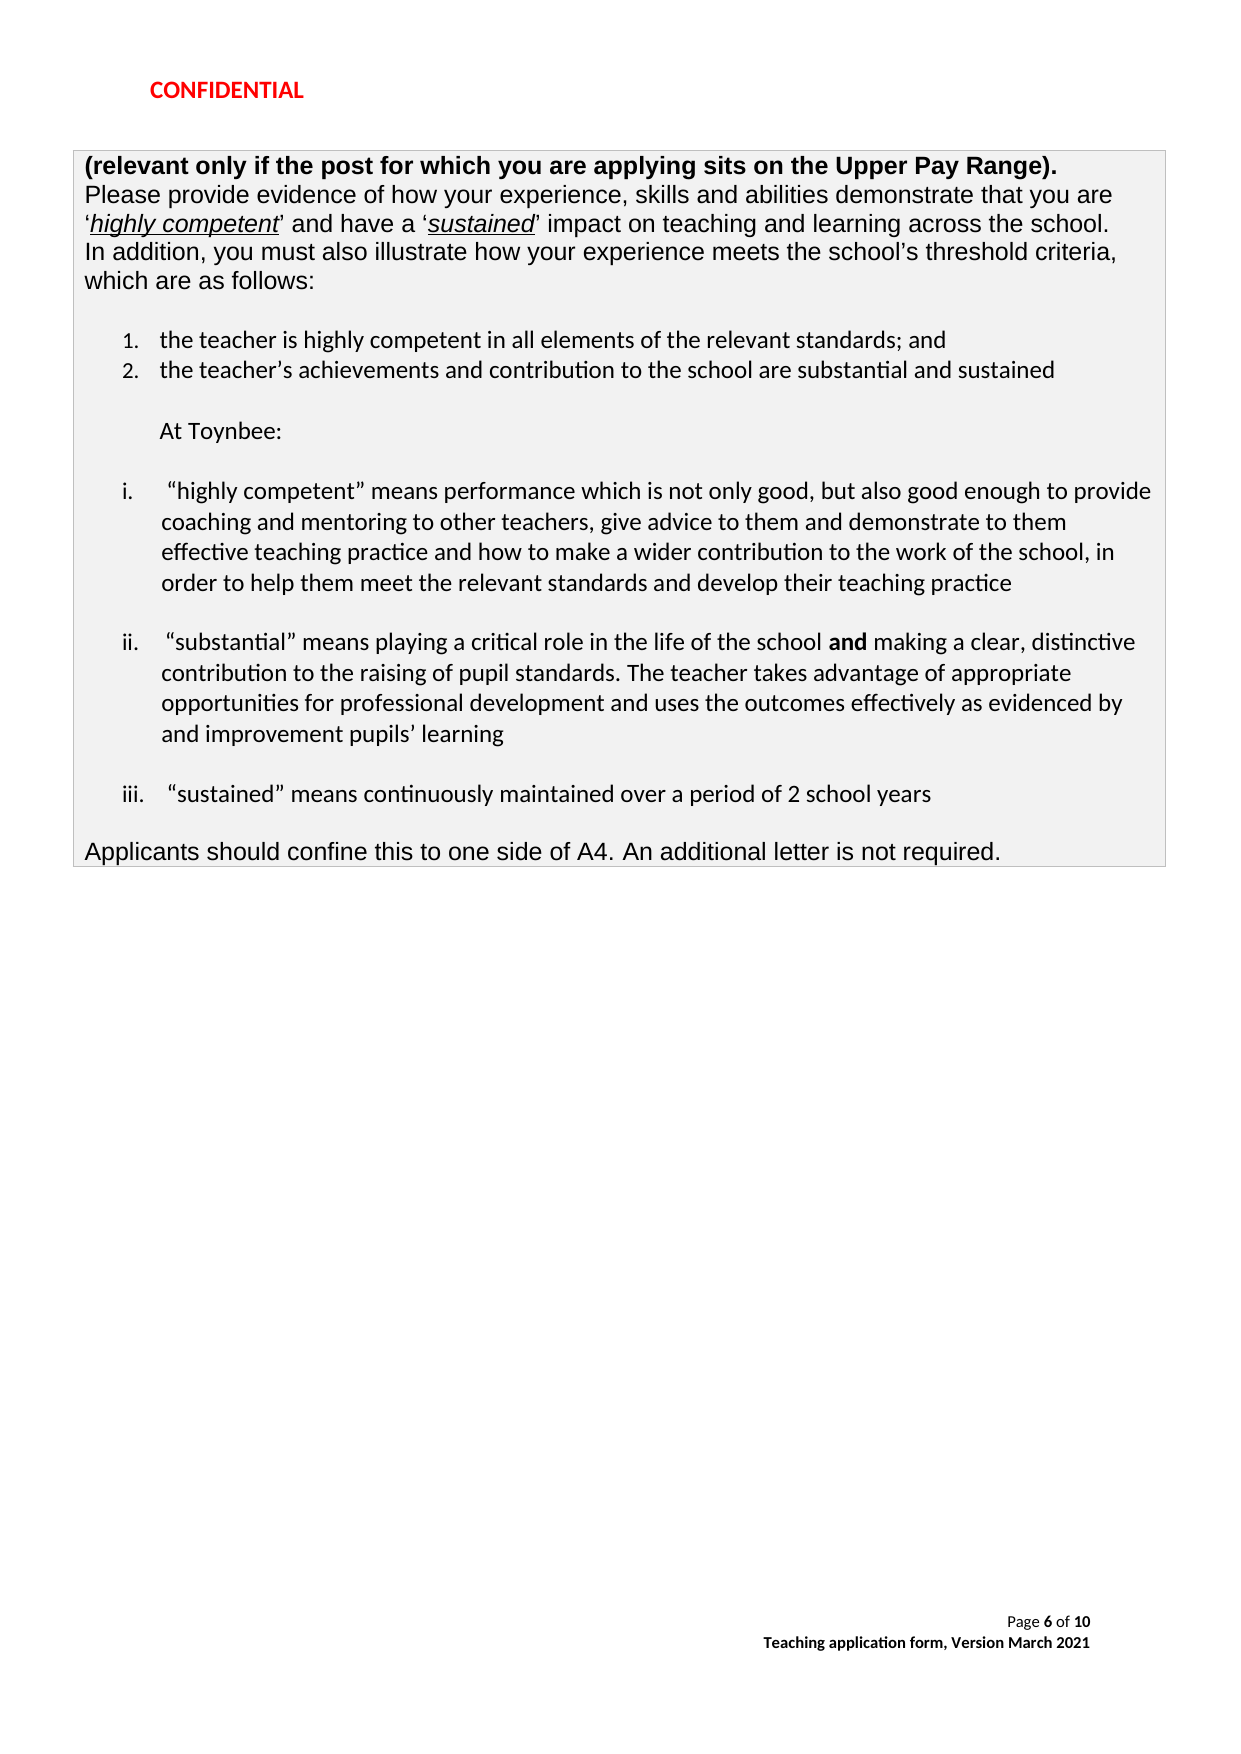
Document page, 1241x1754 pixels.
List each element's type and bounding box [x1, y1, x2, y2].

table_header [74, 151, 1165, 866]
